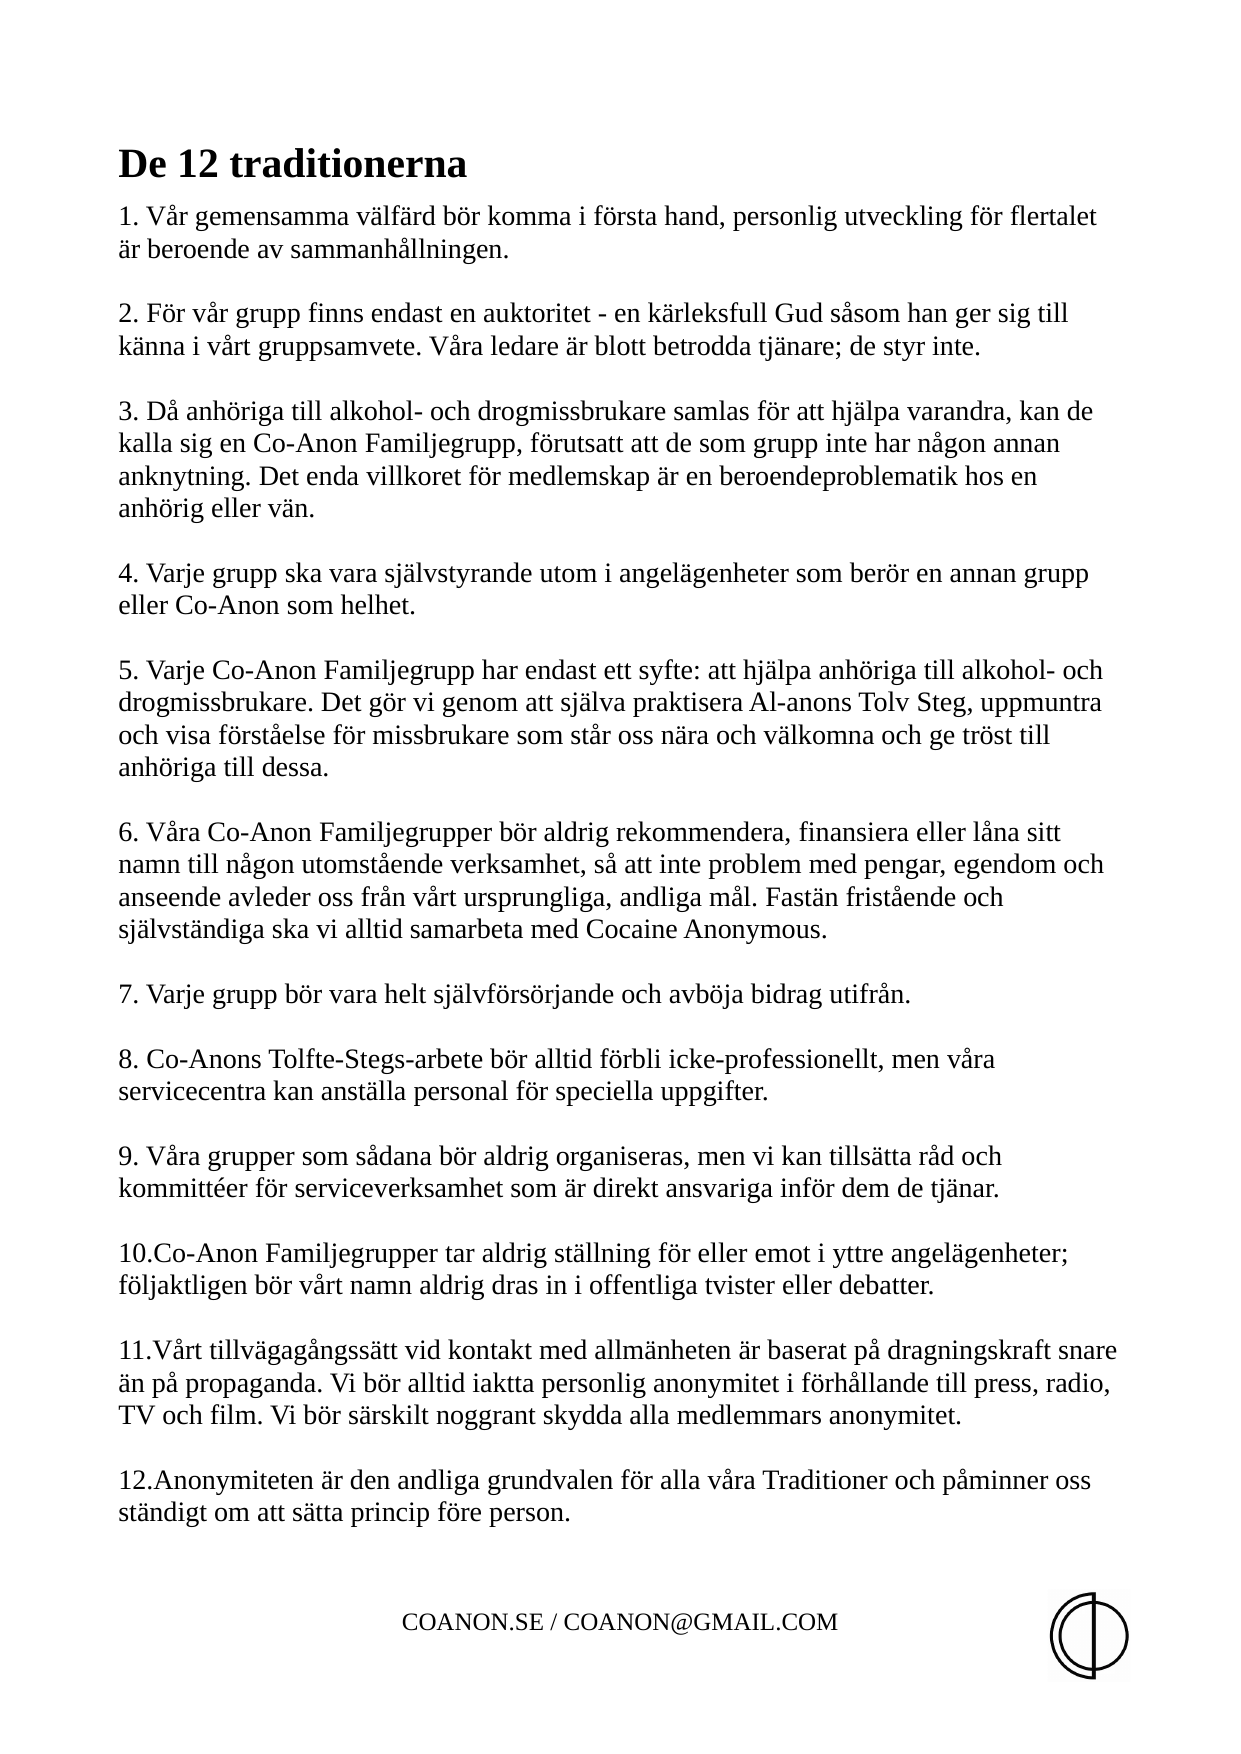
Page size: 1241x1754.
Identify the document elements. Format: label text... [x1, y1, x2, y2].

subtitle De 12 traditionerna [118, 139, 1122, 187]
picture [1047, 1589, 1131, 1682]
text 8. Co-Anons Tolfte-Stegs-arbete bör alltid förbli icke-professionellt, men våra servicecentra kan anställa personal för speciella uppgifter. [118, 1042, 1122, 1106]
text 12.Anonymiteten är den andliga grundvalen för alla våra Traditioner och påminner oss ständigt om att sätta princip före person. [118, 1463, 1122, 1528]
text 10.Co-Anon Familjegrupper tar aldrig ställning för eller emot i yttre angelägenheter; följaktligen bör vårt namn aldrig dras in i offentliga tvister eller debatter. [118, 1236, 1122, 1301]
text 7. Varje grupp bör vara helt självförsörjande och avböja bidrag utifrån. [118, 977, 1122, 1009]
text 6. Våra Co-Anon Familjegrupper bör aldrig rekommendera, finansiera eller låna sitt namn till någon utomstående verksamhet, så att inte problem med pengar, egendom och anseende avleder oss från vårt ursprungliga, andliga mål. Fastän fristående och självständiga ska vi alltid samarbeta med Cocaine Anonymous. [118, 815, 1122, 944]
text 4. Varje grupp ska vara självstyrande utom i angelägenheter som berör en annan grupp eller Co-Anon som helhet. [118, 556, 1122, 621]
text 2. För vår grupp finns endast en auktoritet - en kärleksfull Gud såsom han ger sig till känna i vårt gruppsamvete. Våra ledare är blott betrodda tjänare; de styr inte. [118, 297, 1122, 361]
text 1. Vår gemensamma välfärd bör komma i första hand, personlig utveckling för flertalet är beroende av sammanhållningen. [118, 199, 1122, 264]
text 3. Då anhöriga till alkohol- och drogmissbrukare samlas för att hjälpa varandra, kan de kalla sig en Co-Anon Familjegrupp, förutsatt att de som grupp inte har någon annan anknytning. Det enda villkoret för medlemskap är en beroendeproblematik hos en anhörig eller vän. [118, 394, 1122, 523]
text 11.Vårt tillvägagångssätt vid kontakt med allmänheten är baserat på dragningskraft snare än på propaganda. Vi bör alltid iaktta personlig anonymitet i förhållande till press, radio, TV och film. Vi bör särskilt noggrant skydda alla medlemmars anonymitet. [118, 1333, 1122, 1430]
text 9. Våra grupper som sådana bör aldrig organiseras, men vi kan tillsätta råd och kommittéer för serviceverksamhet som är direkt ansvariga inför dem de tjänar. [118, 1139, 1122, 1204]
text 5. Varje Co-Anon Familjegrupp har endast ett syfte: att hjälpa anhöriga till alkohol- och drogmissbrukare. Det gör vi genom att själva praktisera Al-anons Tolv Steg, uppmuntra och visa förståelse för missbrukare som står oss nära och välkomna och ge tröst till anhöriga till dessa. [118, 653, 1122, 782]
